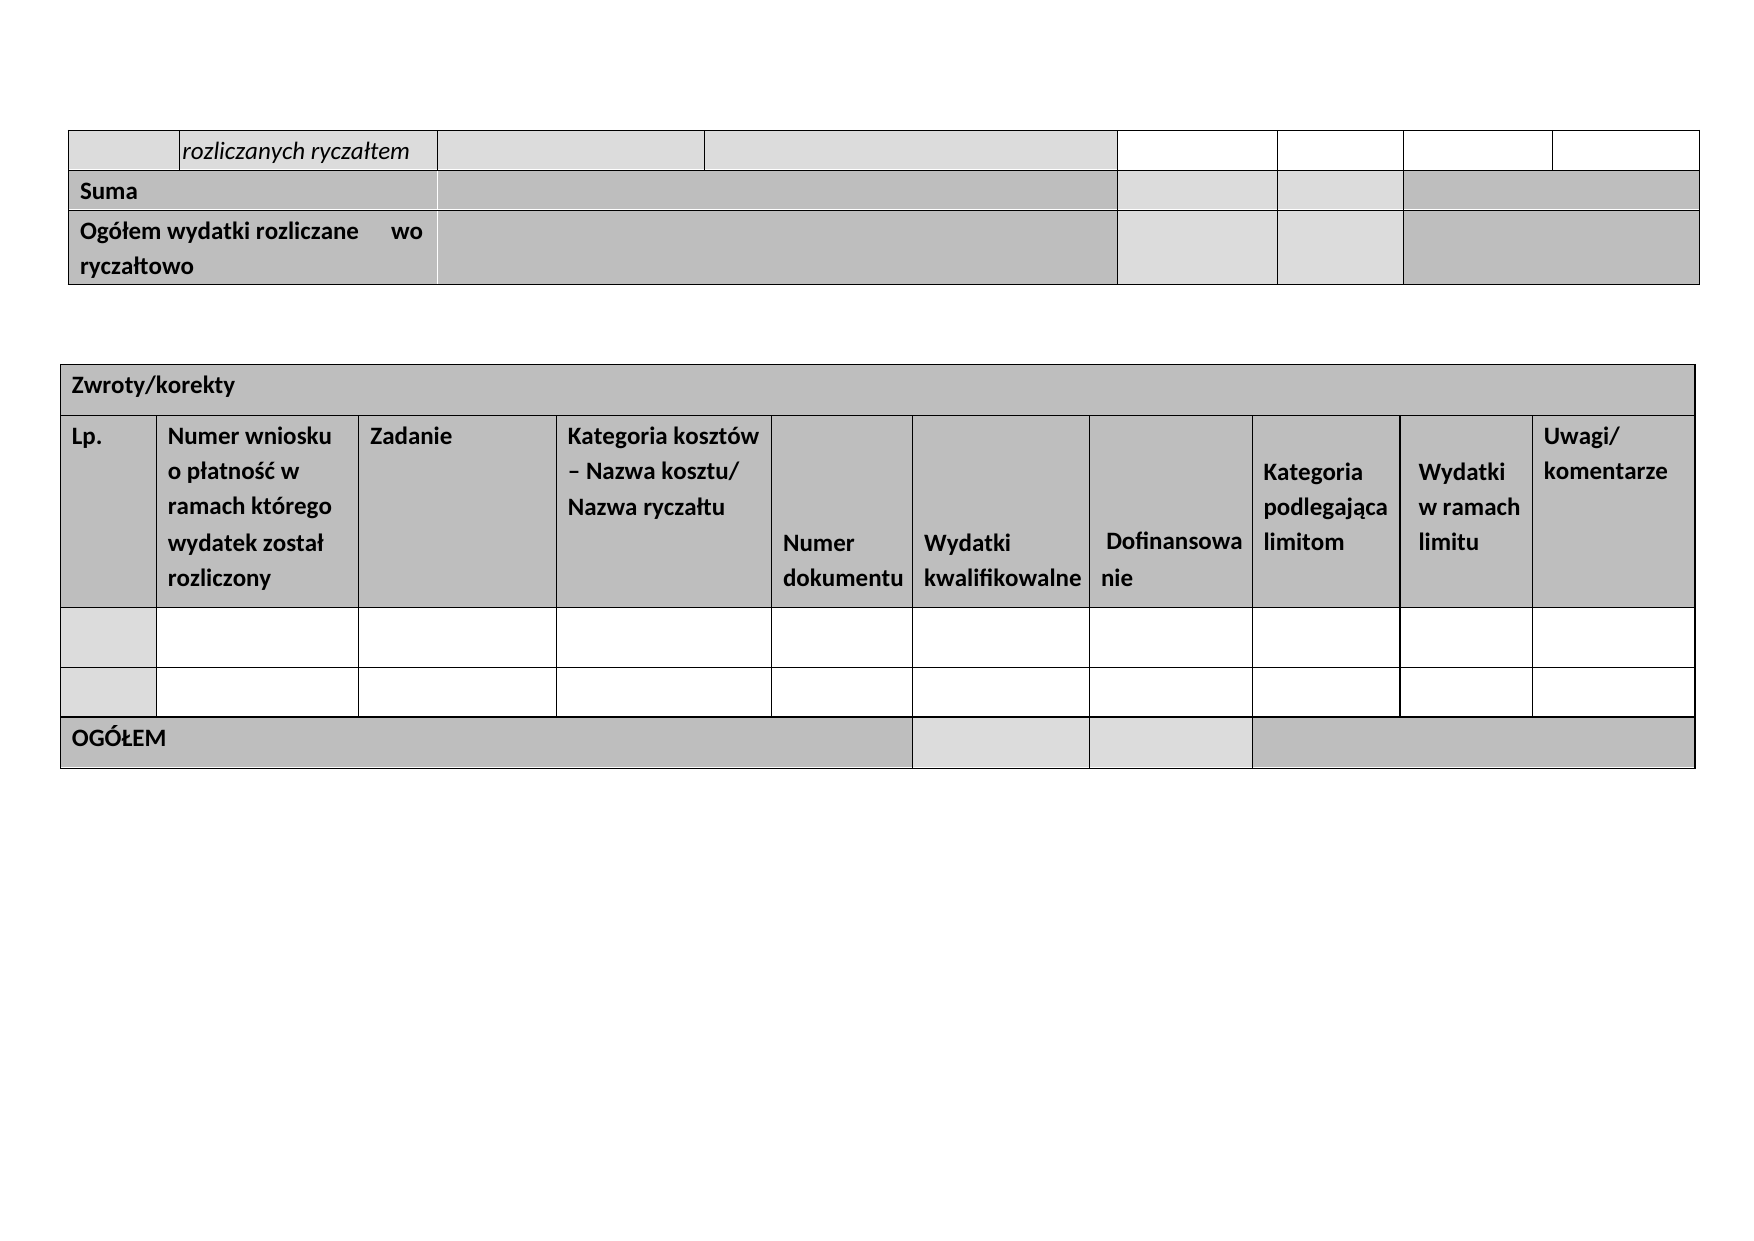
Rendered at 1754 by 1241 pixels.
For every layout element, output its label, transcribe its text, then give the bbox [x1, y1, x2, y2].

table_cell [1278, 171, 1403, 209]
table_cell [180, 131, 437, 169]
table_cell [913, 608, 1089, 667]
table_cell [359, 608, 556, 667]
table_cell [557, 718, 772, 767]
table_header [1400, 365, 1533, 415]
table_cell [705, 131, 1117, 169]
table_cell [1404, 131, 1552, 169]
table_cell [61, 608, 156, 667]
table_cell [157, 608, 358, 667]
table_cell [1118, 211, 1277, 284]
table_cell [1533, 718, 1694, 767]
table_cell wo [438, 211, 704, 284]
table_cell [1253, 608, 1399, 667]
table_header [1090, 365, 1252, 415]
table_cell [1118, 171, 1277, 209]
table_cell [913, 668, 1089, 716]
table_cell [557, 608, 771, 667]
table_cell [1278, 211, 1403, 284]
table_cell [1278, 131, 1403, 169]
table_cell [1400, 718, 1533, 767]
table_cell OGÓŁEM [61, 718, 359, 767]
table_cell [157, 668, 358, 716]
table_cell [1553, 211, 1699, 284]
table_cell Suma [69, 171, 437, 209]
table_cell [69, 131, 179, 169]
table_cell [1401, 608, 1532, 667]
table_cell [1404, 171, 1553, 209]
table_cell [61, 668, 156, 716]
table_cell Numer dokumentu [772, 416, 912, 607]
table_header [359, 365, 557, 415]
table_cell Numer wniosku o płatność w ramach którego wydatek został rozliczony [157, 416, 358, 607]
table_cell [1401, 668, 1532, 716]
table_header [913, 365, 1090, 415]
table_cell [1253, 718, 1400, 767]
table_cell Wydatki w ramach limitu [1401, 416, 1532, 607]
table_cell [1533, 668, 1694, 716]
table_cell Uwagi/ komentarze [1533, 416, 1694, 607]
table_header [772, 365, 913, 415]
table_cell [1090, 718, 1252, 767]
table_cell Lp. [61, 416, 156, 607]
table_cell [359, 668, 556, 716]
table_header [1252, 365, 1400, 415]
table_cell Ogółem wydatki rozliczane ryczałtowo [69, 211, 437, 284]
table_cell [1404, 211, 1553, 284]
table_cell [772, 718, 912, 767]
table_cell [913, 718, 1089, 767]
table_cell [438, 171, 704, 209]
table_cell Zadanie [359, 416, 556, 607]
table_cell Dofinansowa nie [1090, 416, 1252, 607]
table_header [1533, 365, 1694, 415]
table_cell Kategoria podlegająca limitom [1253, 416, 1399, 607]
table_cell [772, 608, 912, 667]
table_cell [772, 668, 912, 716]
table_cell [704, 171, 1117, 209]
table_cell [1090, 668, 1252, 716]
table_cell Wydatki kwalifikowalne [913, 416, 1089, 607]
table_cell [1090, 608, 1252, 667]
table_cell [438, 131, 704, 169]
table_header [557, 365, 772, 415]
table_header Zwroty/korekty [61, 365, 359, 415]
table_cell [1253, 668, 1399, 716]
table_cell [1118, 131, 1277, 169]
table_cell [1553, 171, 1699, 209]
table_cell [557, 668, 771, 716]
table_cell Kategoria kosztów – Nazwa kosztu/ Nazwa ryczałtu [557, 416, 771, 607]
table_cell [1533, 608, 1694, 667]
table_cell [1553, 131, 1699, 169]
table_cell [704, 211, 1117, 284]
table_cell [359, 718, 557, 767]
